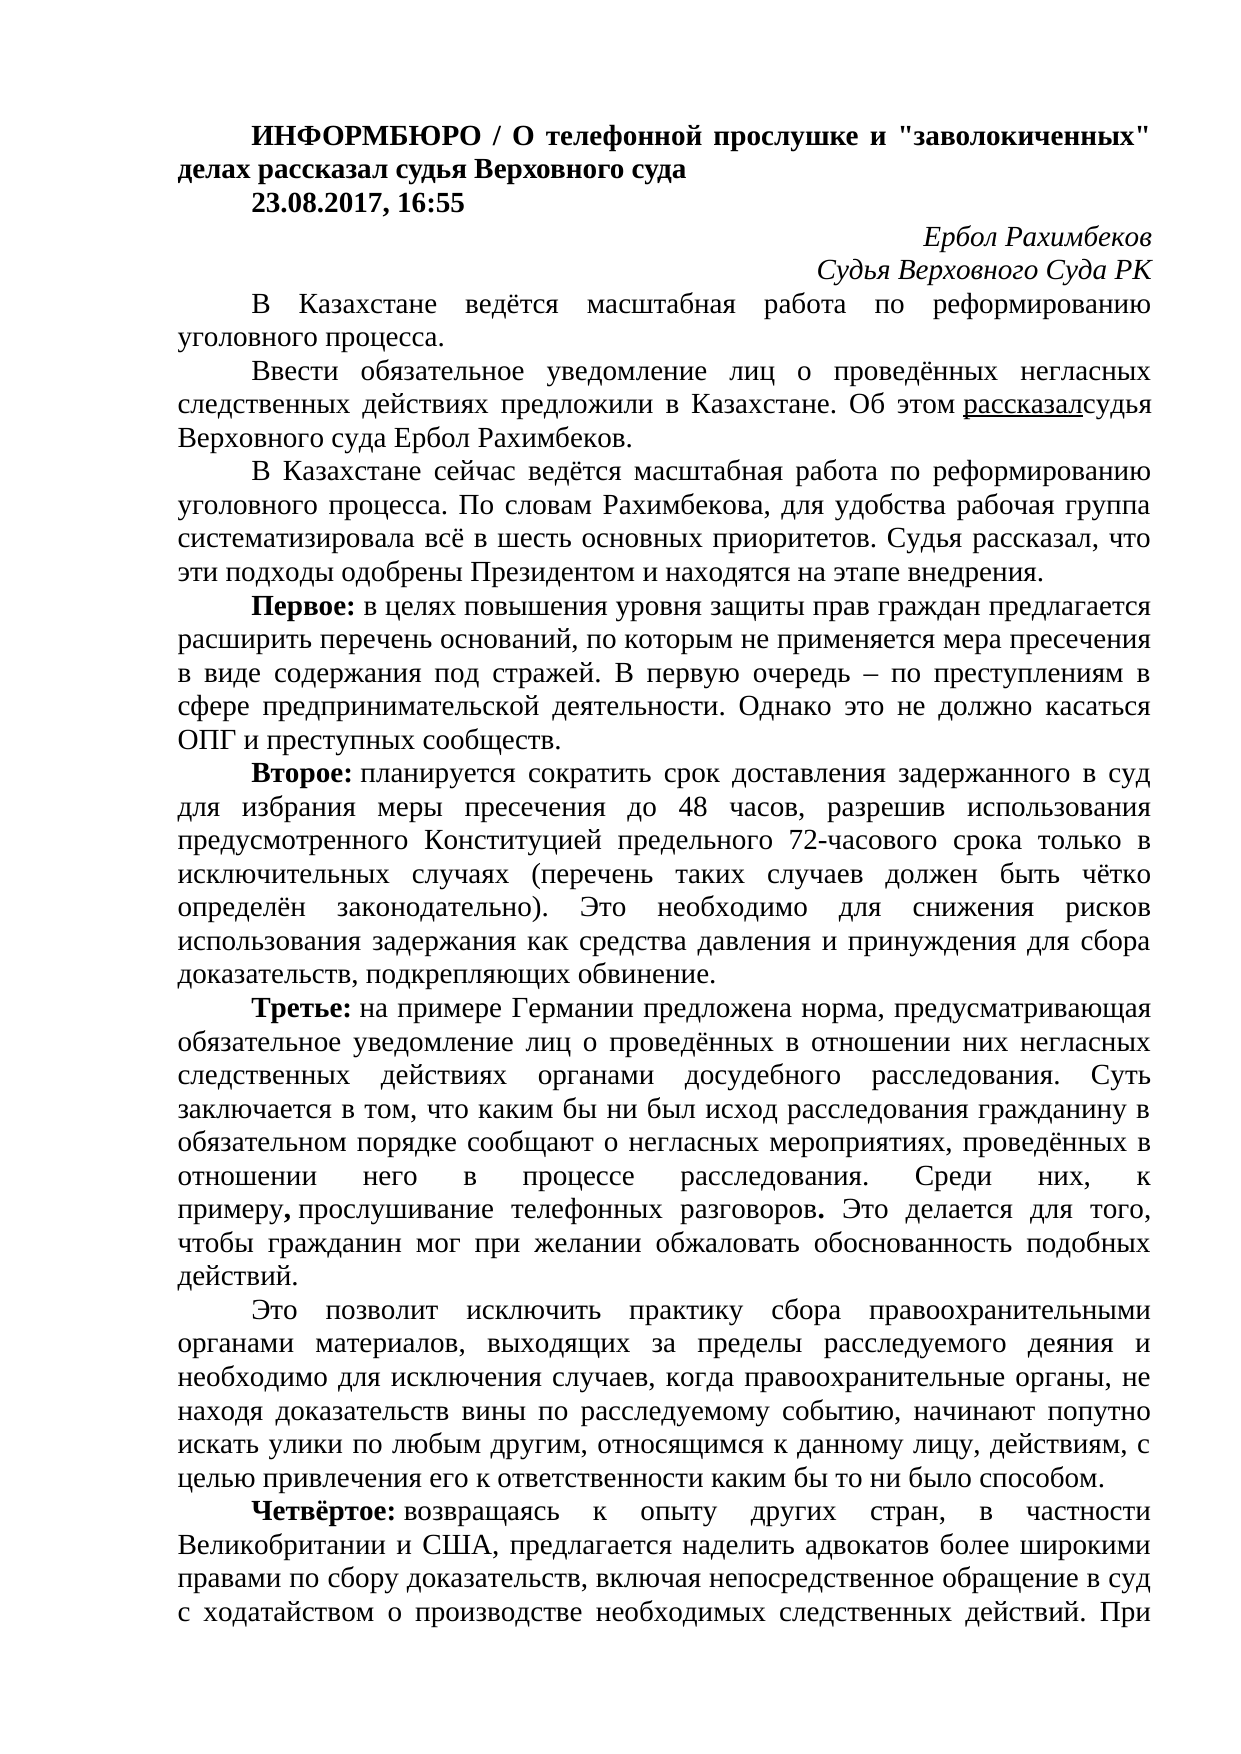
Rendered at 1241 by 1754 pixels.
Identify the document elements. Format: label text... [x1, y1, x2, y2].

text Ербол Рахимбеков [177, 219, 1152, 252]
text Судья Верховного Суда РК [177, 252, 1152, 286]
text Третье: на примере Германии предложена норма, предусматривающая обязательное уведомление лиц о проведённых в отношении них негласных следственных действиях органами досудебного расследования. Суть заключается в том, что каким бы ни был исход расследования гражданину в обязательном порядке сообщают о негласных мероприятиях, проведённых в отношении него в процессе расследования. Среди них, к примеру, прослушивание телефонных разговоров. Это делается для того, чтобы гражданин мог при желании обжаловать обоснованность подобных действий. [177, 990, 1152, 1292]
text Второе: планируется сократить срок доставления задержанного в суд для избрания меры пресечения до 48 часов, разрешив использования предусмотренного Конституцией предельного 72-часового срока только в исключительных случаях (перечень таких случаев должен быть чётко определён законодательно). Это необходимо для снижения рисков использования задержания как средства давления и принуждения для сбора доказательств, подкрепляющих обвинение. [177, 755, 1152, 990]
text Первое: в целях повышения уровня защиты прав граждан предлагается расширить перечень оснований, по которым не применяется мера пресечения в виде содержания под стражей. В первую очередь – по преступлениям в сфере предпринимательской деятельности. Однако это не должно касаться ОПГ и преступных сообществ. [177, 588, 1152, 755]
text В Казахстане сейчас ведётся масштабная работа по реформированию уголовного процесса. По словам Рахимбекова, для удобства рабочая группа систематизировала всё в шесть основных приоритетов. Судья рассказал, что эти подходы одобрены Президентом и находятся на этапе внедрения. [177, 453, 1152, 588]
subtitle В Казахстане ведётся масштабная работа по реформированию уголовного процесса. [177, 286, 1152, 353]
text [177, 1493, 1152, 1627]
text Это позволит исключить практику сбора правоохранительными органами материалов, выходящих за пределы расследуемого деяния и необходимо для исключения случаев, когда правоохранительные органы, не находя доказательств вины по расследуемому событию, начинают попутно искать улики по любым другим, относящимся к данному лицу, действиям, с целью привлечения его к ответственности каким бы то ни было способом. [177, 1292, 1152, 1493]
text 23.08.2017, 16:55 [177, 185, 1152, 219]
subtitle ИНФОРМБЮРО / О телефонной прослушке и "заволокиченных" делах рассказал судья Верховного суда [177, 118, 1152, 185]
text Ввести обязательное уведомление лиц о проведённых негласных следственных действиях предложили в Казахстане. Об этом рассказалсудья Верховного суда Ербол Рахимбеков. [177, 353, 1152, 453]
